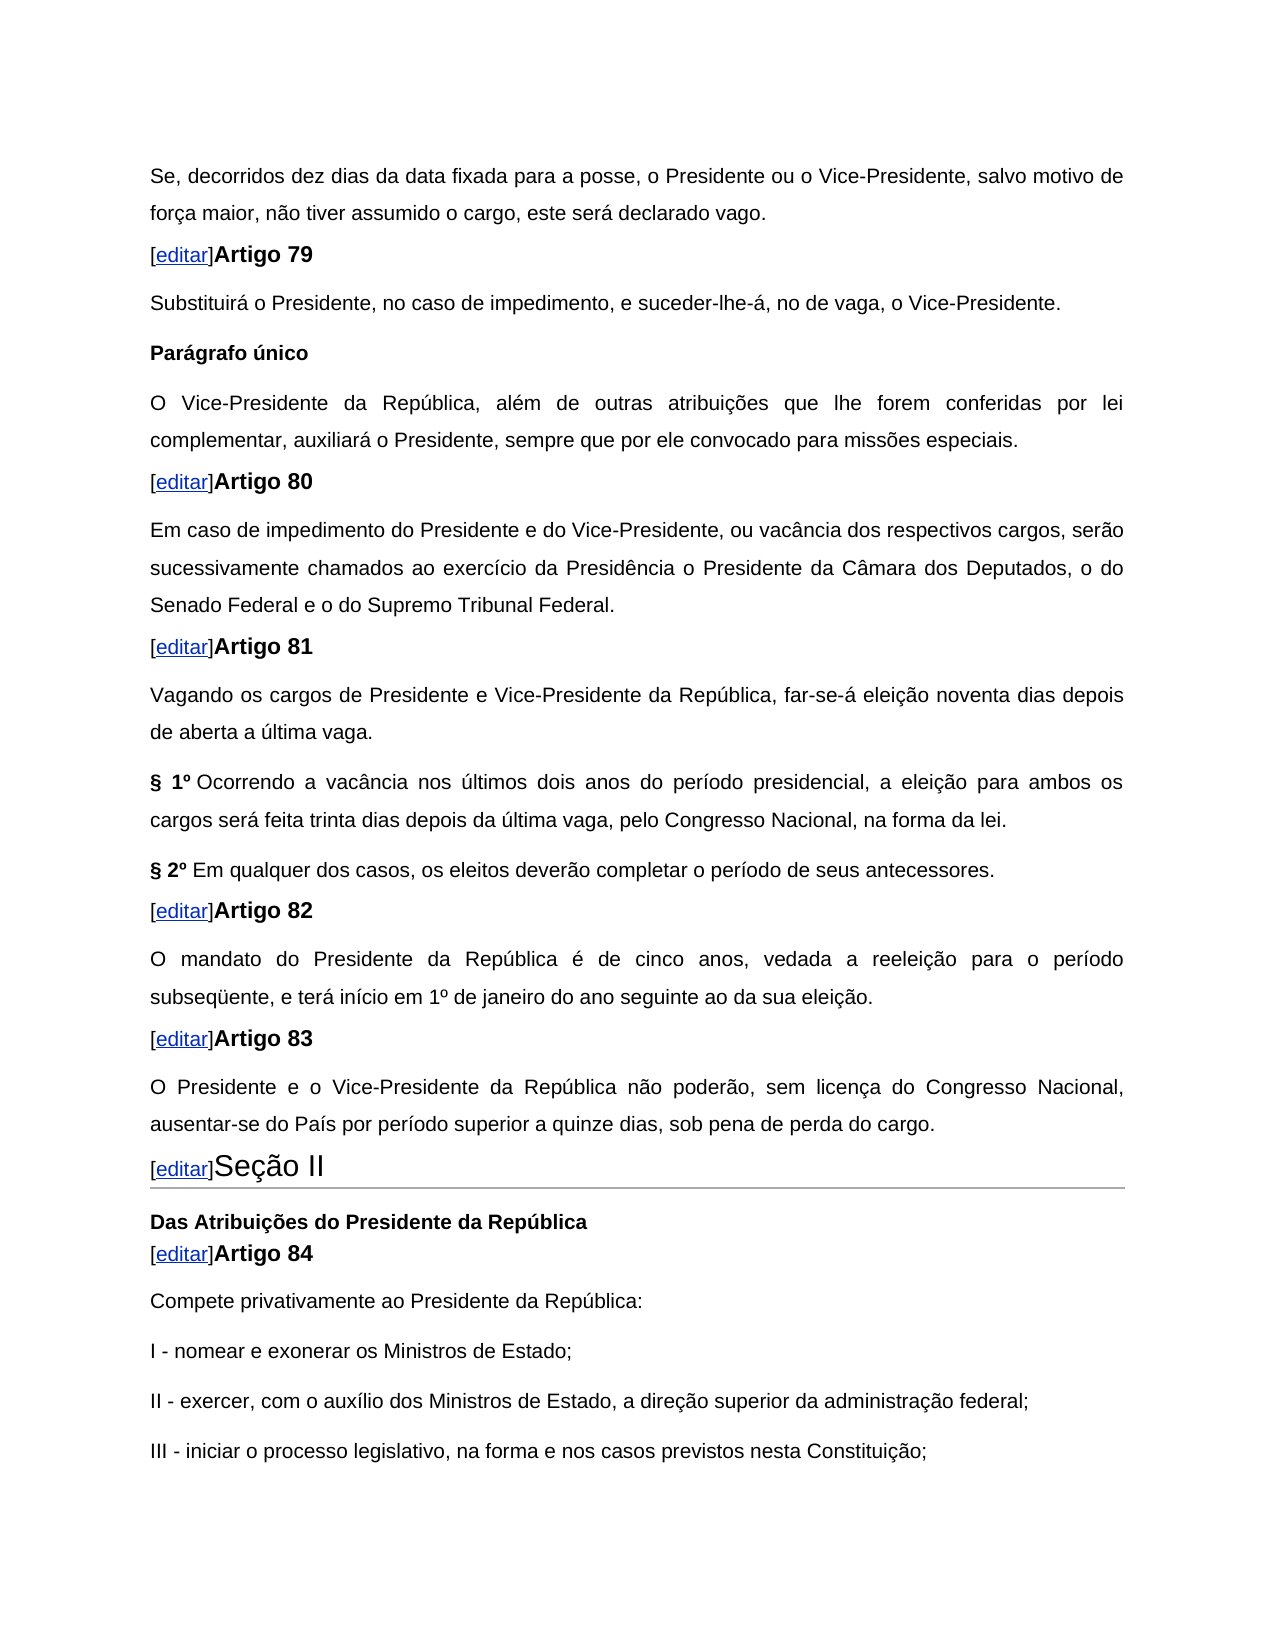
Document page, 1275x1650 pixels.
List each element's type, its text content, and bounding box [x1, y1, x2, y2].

text III - iniciar o processo legislativo, na forma e nos casos previstos nesta Constituição; [150, 1426, 1125, 1463]
text O Presidente e o Vice-Presidente da República não poderão, sem licença do Congresso Nacional, ausentar-se do País por período superior a quinze dias, sob pena de perda do cargo. [150, 1061, 1125, 1136]
text Compete privativamente ao Presidente da República: [150, 1276, 1125, 1313]
text Parágrafo único [150, 327, 1125, 365]
subtitle [editar]Artigo 84 [150, 1236, 1125, 1266]
text Em caso de impedimento do Presidente e do Vice-Presidente, ou vacância dos respectivos cargos, serão sucessivamente chamados ao exercício da Presidência o Presidente da Câmara dos Deputados, o do Senado Federal e o do Supremo Tribunal Federal. [150, 504, 1125, 617]
subtitle [editar]Artigo 79 [150, 237, 1125, 267]
text Das Atribuições do Presidente da República [150, 1204, 1125, 1234]
text II - exercer, com o auxílio dos Ministros de Estado, a direção superior da administração federal; [150, 1376, 1125, 1413]
text § 2º Em qualquer dos casos, os eleitos deverão completar o período de seus antecessores. [150, 844, 1125, 882]
subtitle [editar]Artigo 81 [150, 629, 1125, 659]
subtitle [editar]Artigo 80 [150, 465, 1125, 494]
text O mandato do Presidente da República é de cinco anos, vedada a reeleição para o período subseqüente, e terá início em 1º de janeiro do ano seguinte ao da sua eleição. [150, 934, 1125, 1009]
text Se, decorridos dez dias da data fixada para a posse, o Presidente ou o Vice-Presidente, salvo motivo de força maior, não tiver assumido o cargo, este será declarado vago. [150, 150, 1125, 225]
text Vagando os cargos de Presidente e Vice-Presidente da República, far-se-á eleição noventa dias depois de aberta a última vaga. [150, 669, 1125, 744]
subtitle [editar]Artigo 82 [150, 894, 1125, 924]
text I - nomear e exonerar os Ministros de Estado; [150, 1326, 1125, 1363]
subtitle [editar]Artigo 83 [150, 1021, 1125, 1051]
text O Vice-Presidente da República, além de outras atribuições que lhe forem conferidas por lei complementar, auxiliará o Presidente, sempre que por ele convocado para missões especiais. [150, 377, 1125, 452]
subtitle [editar]Seção II [150, 1148, 1125, 1187]
text Substituirá o Presidente, no caso de impedimento, e suceder-lhe-á, no de vaga, o Vice-Presidente. [150, 277, 1125, 315]
text § 1º Ocorrendo a vacância nos últimos dois anos do período presidencial, a eleição para ambos os cargos será feita trinta dias depois da última vaga, pelo Congresso Nacional, na forma da lei. [150, 757, 1125, 832]
